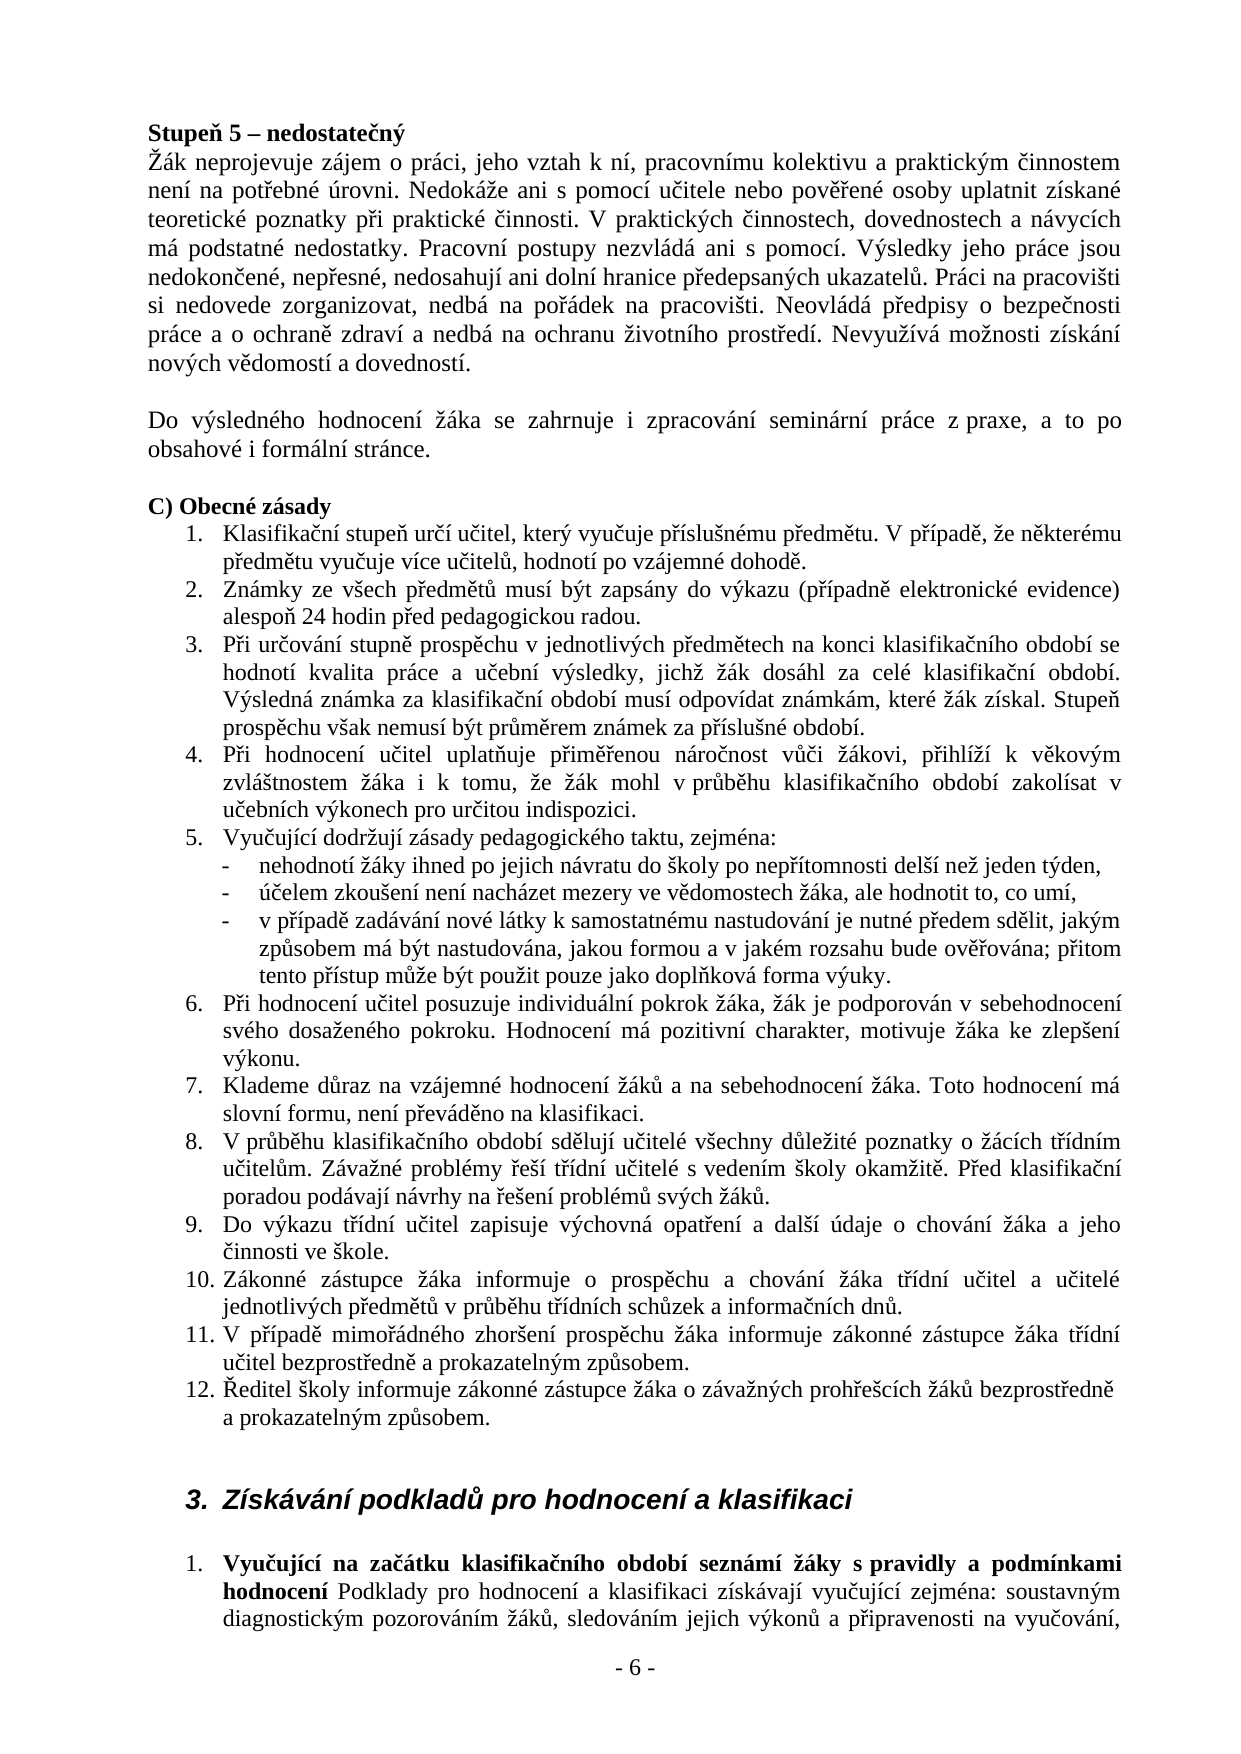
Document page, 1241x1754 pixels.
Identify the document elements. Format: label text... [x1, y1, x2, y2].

list Zákonné zástupce žáka informuje o prospěchu a chování žáka třídní učitel a učitelé jednotlivých předmětů v průběhu třídních schůzek a informačních dnů. [185, 1265, 1122, 1320]
list nehodnotí žáky ihned po jejich návratu do školy po nepřítomnosti delší než jeden týden, [221, 851, 1122, 878]
list Při hodnocení učitel uplatňuje přiměřenou náročnost vůči žákovi, přihlíží k věkovým zvláštnostem žáka i k tomu, že žák mohl v průběhu klasifikačního období zakolísat v učebních výkonech pro určitou indispozici. [185, 740, 1122, 823]
list Klasifikační stupeň určí učitel, který vyučuje příslušnému předmětu. V případě, že některému předmětu vyučuje více učitelů, hodnotí po vzájemné dohodě. [185, 519, 1122, 575]
list Do výkazu třídní učitel zapisuje výchovná opatření a další údaje o chování žáka a jeho činnosti ve škole. [185, 1209, 1122, 1265]
text Stupeň 5 – nedostatečný [148, 118, 1122, 147]
list účelem zkoušení není nacházet mezery ve vědomostech žáka, ale hodnotit to, co umí, [221, 878, 1122, 906]
list Známky ze všech předmětů musí být zapsány do výkazu (případně elektronické evidence) alespoň 24 hodin před pedagogickou radou. [185, 575, 1122, 630]
list v případě zadávání nové látky k samostatnému nastudování je nutné předem sdělit, jakým způsobem má být nastudována, jakou formou a v jakém rozsahu bude ověřována; přitom tento přístup může být použit pouze jako doplňková forma výuky. [221, 906, 1122, 989]
text Žák neprojevuje zájem o práci, jeho vztah k ní, pracovnímu kolektivu a praktickým činnostem není na potřebné úrovni. Nedokáže ani s pomocí učitele nebo pověřené osoby uplatnit získané teoretické poznatky při praktické činnosti. V praktických činnostech, dovednostech a návycích má podstatné nedostatky. Pracovní postupy nezvládá ani s pomocí. Výsledky jeho práce jsou nedokončené, nepřesné, nedosahují ani dolní hranice předepsaných ukazatelů. Práci na pracovišti si nedovede zorganizovat, nedbá na pořádek na pracovišti. Neovládá předpisy o bezpečnosti práce a o ochraně zdraví a nedbá na ochranu životního prostředí. Nevyužívá možnosti získání nových vědomostí a dovedností. [148, 147, 1122, 377]
text Do výsledného hodnocení žáka se zahrnuje i zpracování seminární práce z praxe, a to po obsahové i formální stránce. [148, 406, 1122, 463]
subtitle Získávání podkladů pro hodnocení a klasifikaci [185, 1483, 1122, 1515]
list Při hodnocení učitel posuzuje individuální pokrok žáka, žák je podporován v sebehodnocení svého dosaženého pokroku. Hodnocení má pozitivní charakter, motivuje žáka ke zlepšení výkonu. [185, 989, 1122, 1072]
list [185, 1549, 1122, 1632]
list V případě mimořádného zhoršení prospěchu žáka informuje zákonné zástupce žáka třídní učitel bezprostředně a prokazatelným způsobem. [185, 1320, 1122, 1375]
list Vyučující dodržují zásady pedagogického taktu, zejména: [185, 823, 1122, 851]
list Ředitel školy informuje zákonné zástupce žáka o závažných prohřešcích žáků bezprostředně a prokazatelným způsobem. [185, 1375, 1122, 1430]
text C) Obecné zásady [148, 492, 1122, 519]
list V průběhu klasifikačního období sdělují učitelé všechny důležité poznatky o žácích třídním učitelům. Závažné problémy řeší třídní učitelé s vedením školy okamžitě. Před klasifikační poradou podávají návrhy na řešení problémů svých žáků. [185, 1127, 1122, 1209]
list Při určování stupně prospěchu v jednotlivých předmětech na konci klasifikačního období se hodnotí kvalita práce a učební výsledky, jichž žák dosáhl za celé klasifikační období. Výsledná známka za klasifikační období musí odpovídat známkám, které žák získal. Stupeň prospěchu však nemusí být průměrem známek za příslušné období. [185, 630, 1122, 740]
list Klademe důraz na vzájemné hodnocení žáků a na sebehodnocení žáka. Toto hodnocení má slovní formu, není převáděno na klasifikaci. [185, 1072, 1122, 1127]
